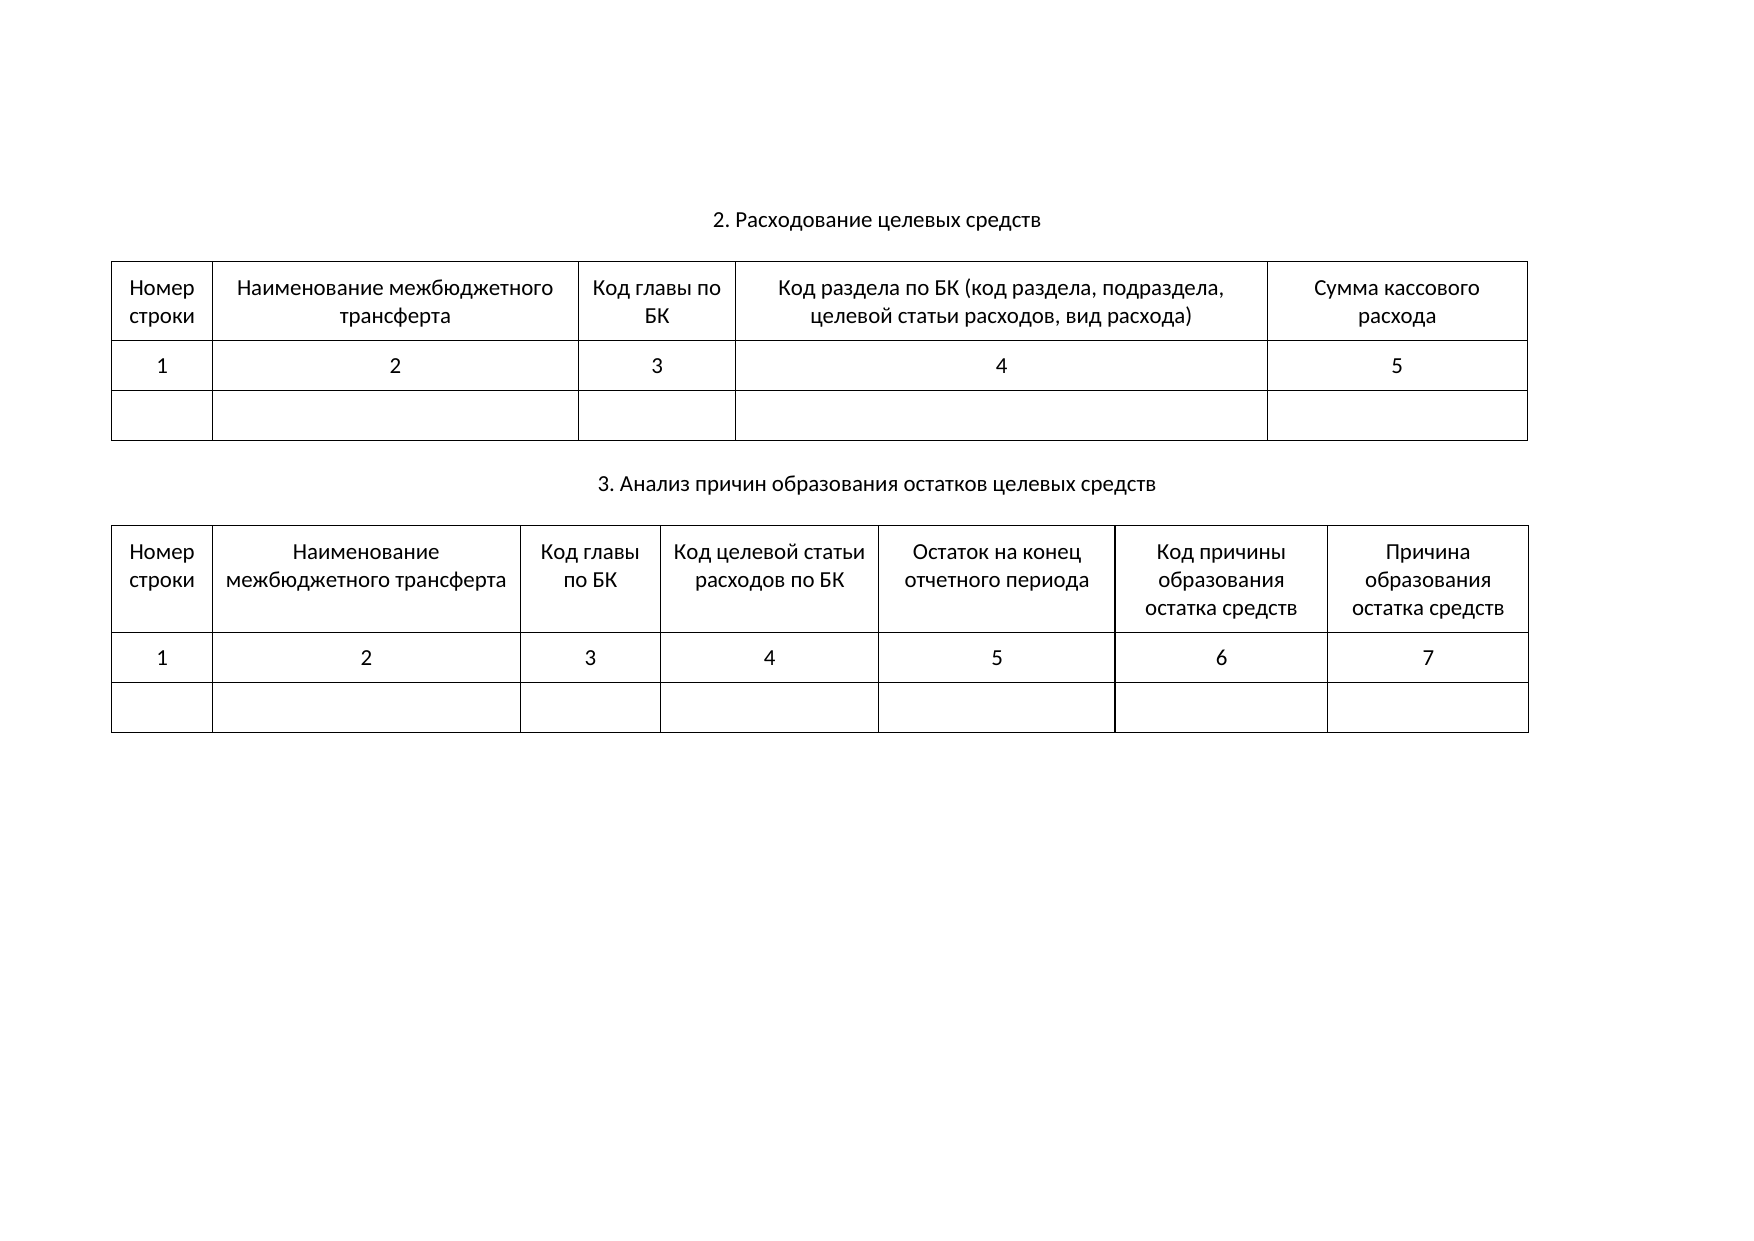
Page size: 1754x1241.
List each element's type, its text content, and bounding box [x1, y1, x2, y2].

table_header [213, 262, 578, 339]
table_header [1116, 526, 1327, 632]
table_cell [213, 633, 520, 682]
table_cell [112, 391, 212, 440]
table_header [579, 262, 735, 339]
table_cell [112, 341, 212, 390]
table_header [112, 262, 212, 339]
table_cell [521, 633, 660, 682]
text 2. Расходование целевых средств [118, 205, 1636, 233]
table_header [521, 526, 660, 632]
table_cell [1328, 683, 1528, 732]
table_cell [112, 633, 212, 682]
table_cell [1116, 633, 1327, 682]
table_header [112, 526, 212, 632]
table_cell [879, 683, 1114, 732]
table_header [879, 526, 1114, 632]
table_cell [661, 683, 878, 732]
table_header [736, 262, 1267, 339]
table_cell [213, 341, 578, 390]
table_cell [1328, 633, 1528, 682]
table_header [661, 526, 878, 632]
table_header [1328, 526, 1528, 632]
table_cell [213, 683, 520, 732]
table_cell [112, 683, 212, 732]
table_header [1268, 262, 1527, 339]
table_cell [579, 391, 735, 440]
text 3. Анализ причин образования остатков целевых средств [118, 469, 1636, 497]
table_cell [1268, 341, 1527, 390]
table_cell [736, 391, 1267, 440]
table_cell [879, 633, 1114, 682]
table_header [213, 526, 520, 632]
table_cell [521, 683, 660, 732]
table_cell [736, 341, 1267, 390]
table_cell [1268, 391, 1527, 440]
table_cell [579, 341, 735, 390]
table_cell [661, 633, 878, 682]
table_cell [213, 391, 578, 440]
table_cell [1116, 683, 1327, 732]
